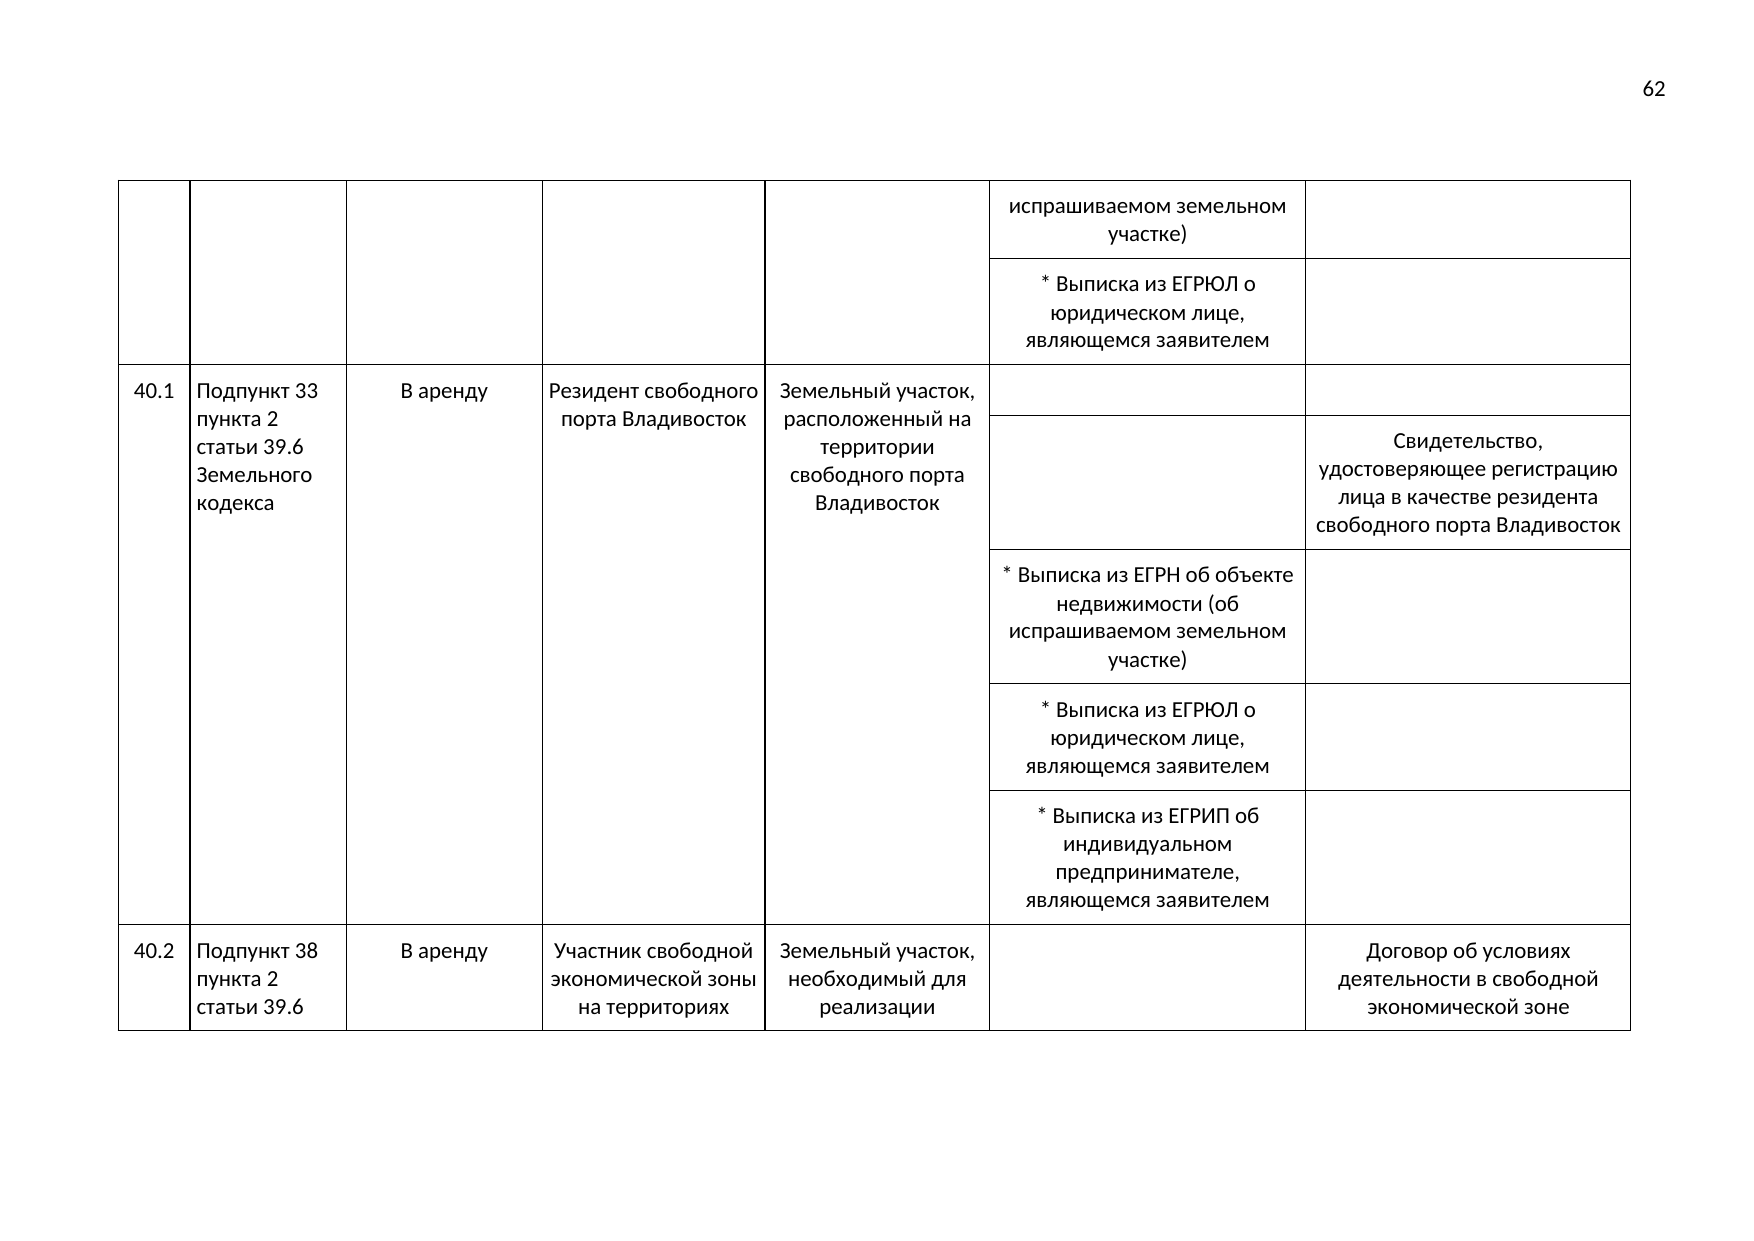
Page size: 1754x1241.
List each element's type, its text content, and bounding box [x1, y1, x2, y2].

table_cell [990, 416, 1305, 549]
table_cell [1306, 365, 1630, 414]
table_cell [191, 925, 346, 1030]
table_cell [1306, 181, 1630, 258]
table_cell [1306, 791, 1630, 924]
table_cell [1306, 684, 1630, 790]
table_cell [990, 925, 1305, 1030]
table_cell * Выписка из ЕГРЮЛ о юридическом лице, являющемся заявителем [990, 684, 1305, 790]
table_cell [543, 925, 764, 1030]
table_cell В аренду [347, 925, 542, 1030]
table_cell Свидетельство, удостоверяющее регистрацию лица в качестве резидента свободного порта Владивосток [1306, 416, 1630, 549]
table_cell * Выписка из ЕГРИП об индивидуальном предпринимателе, являющемся заявителем [990, 791, 1305, 924]
table_cell Земельный участок, расположенный на территории свободного порта Владивосток [766, 365, 989, 924]
table_cell В аренду [347, 365, 542, 924]
table_cell [990, 365, 1305, 414]
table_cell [990, 181, 1305, 258]
table_cell Договор об условиях деятельности в свободной экономической зоне [1306, 925, 1630, 1030]
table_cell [766, 925, 989, 1030]
table_cell * Выписка из ЕГРН об объекте недвижимости (об испрашиваемом земельном участке) [990, 550, 1305, 683]
table_cell Подпункт 33 пункта 2 статьи 39.6 Земельного кодекса [191, 365, 346, 924]
table_cell 40.1 [119, 365, 189, 924]
table_cell [1306, 550, 1630, 683]
table_cell 40.2 [119, 925, 189, 1030]
table_cell [1306, 259, 1630, 364]
table_cell * Выписка из ЕГРЮЛ о юридическом лице, являющемся заявителем [990, 259, 1305, 364]
table_cell Резидент свободного порта Владивосток [543, 365, 764, 924]
